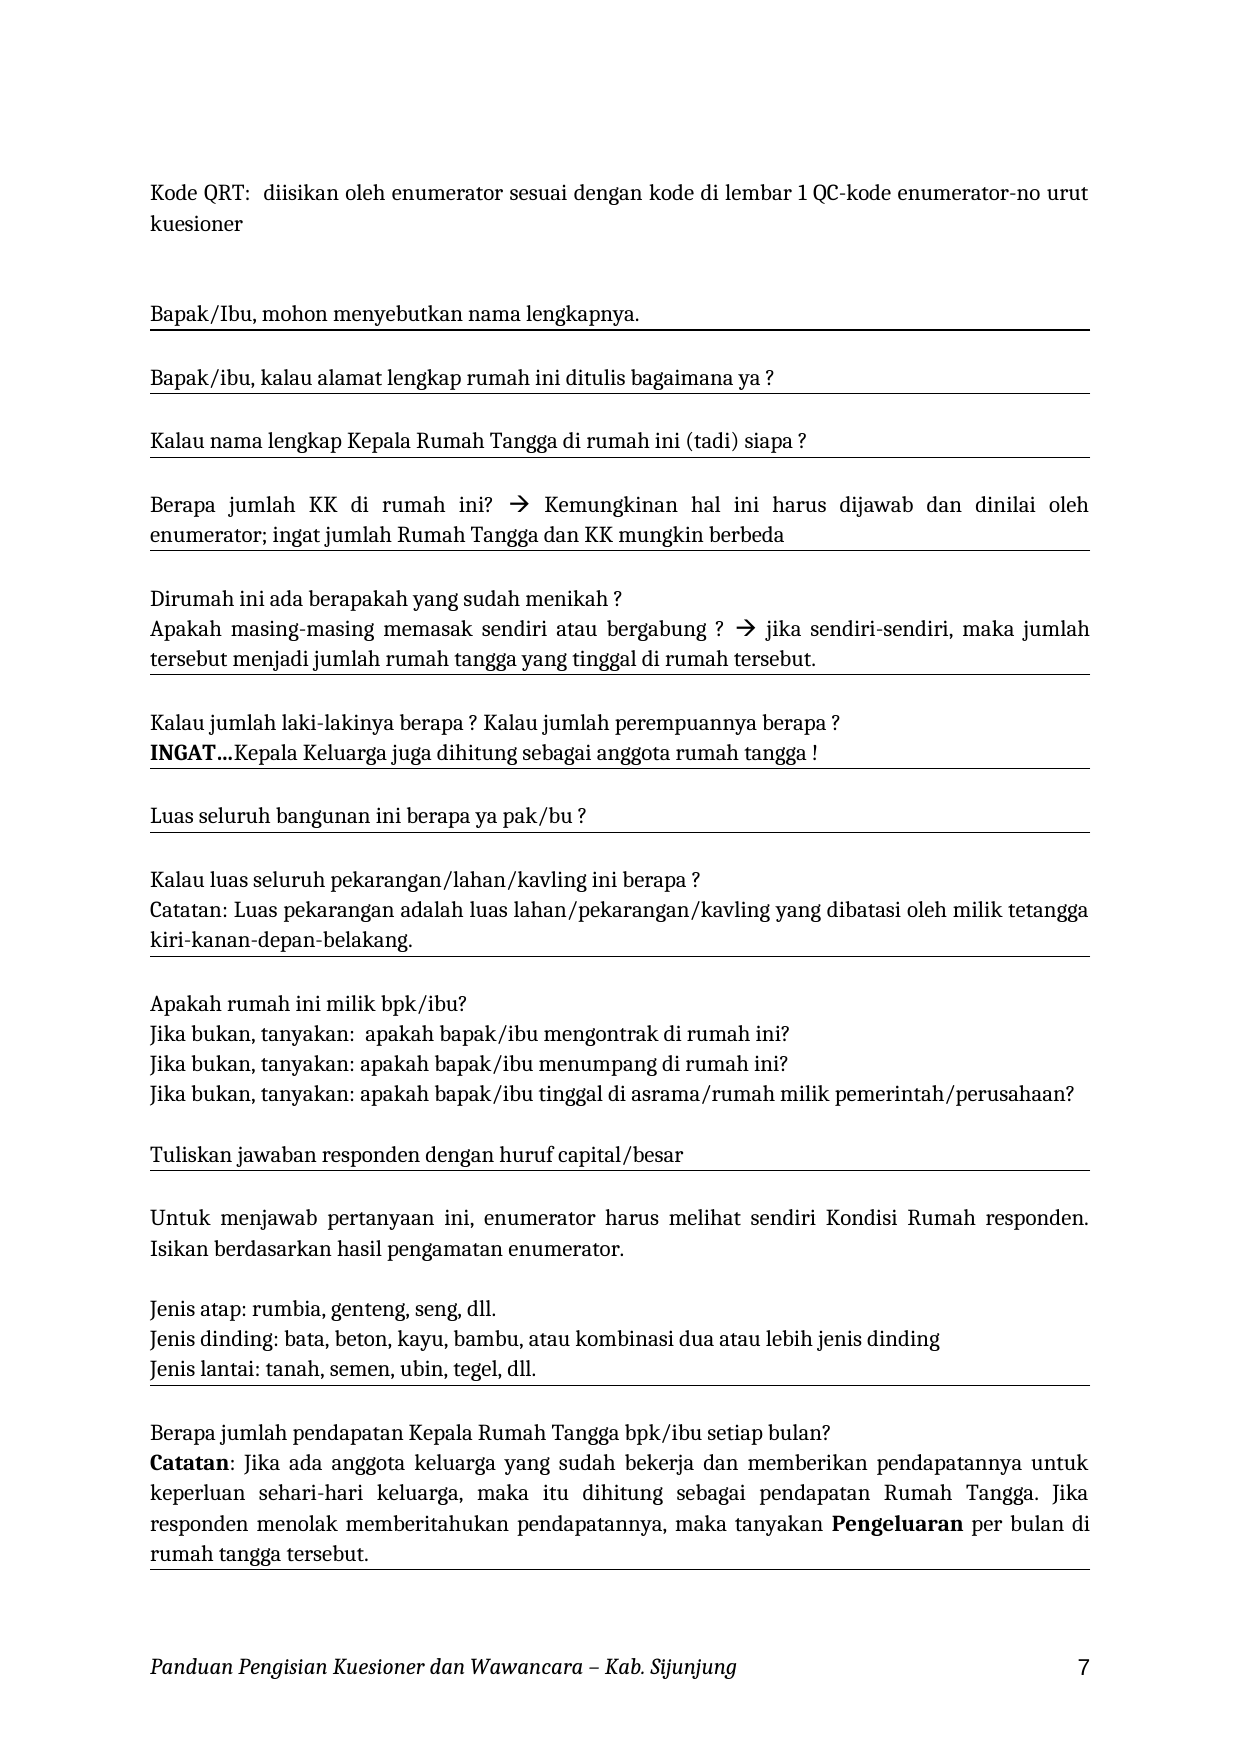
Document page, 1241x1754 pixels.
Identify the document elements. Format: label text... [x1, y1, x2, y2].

text Berapa jumlah pendapatan Kepala Rumah Tangga bpk/ibu setiap bulan? [150, 1420, 1090, 1446]
text Apakah rumah ini milik bpk/ibu? [150, 991, 1090, 1017]
text Apakah masing-masing memasak sendiri atau bergabung ? jika sendiri-sendiri, maka jumlah tersebut menjadi jumlah rumah tangga yang tinggal di rumah tersebut. [150, 616, 1090, 674]
text Kalau jumlah laki-lakinya berapa ? Kalau jumlah perempuannya berapa ? [150, 709, 1090, 736]
text Catatan: Luas pekarangan adalah luas lahan/pekarangan/kavling yang dibatasi oleh milik tetangga kiri-kanan-depan-belakang. [150, 897, 1090, 956]
text Catatan: Jika ada anggota keluarga yang sudah bekerja dan memberikan pendapatannya untuk keperluan sehari-hari keluarga, maka itu dihitung sebagai pendapatan Rumah Tangga. Jika responden menolak memberitahukan pendapatannya, maka tanyakan Pengeluaran per bulan di rumah tangga tersebut. [150, 1450, 1090, 1569]
text Jika bukan, tanyakan: apakah bapak/ibu tinggal di asrama/rumah milik pemerintah/perusahaan? [150, 1081, 1090, 1108]
text Untuk menjawab pertanyaan ini, enumerator harus melihat sendiri Kondisi Rumah responden. Isikan berdasarkan hasil pengamatan enumerator. [150, 1205, 1090, 1262]
text Bapak/Ibu, mohon menyebutkan nama lengkapnya. [150, 301, 1090, 329]
text Kalau nama lengkap Kepala Rumah Tangga di rumah ini (tadi) siapa ? [150, 428, 1090, 457]
text INGAT…Kepala Keluarga juga dihitung sebagai anggota rumah tangga ! [150, 739, 1090, 768]
text Jika bukan, tanyakan: apakah bapak/ibu menumpang di rumah ini? [150, 1051, 1090, 1077]
text Tuliskan jawaban responden dengan huruf capital/besar [150, 1142, 1090, 1170]
text Berapa jumlah KK di rumah ini? Kemungkinan hal ini harus dijawab dan dinilai oleh enumerator; ingat jumlah Rumah Tangga dan KK mungkin berbeda [150, 492, 1090, 550]
text Kalau luas seluruh pekarangan/lahan/kavling ini berapa ? [150, 867, 1090, 893]
text Jenis atap: rumbia, genteng, seng, dll. [150, 1296, 1090, 1322]
text Dirumah ini ada berapakah yang sudah menikah ? [150, 585, 1090, 612]
text Jenis dinding: bata, beton, kayu, bambu, atau kombinasi dua atau lebih jenis dinding [150, 1326, 1090, 1352]
text Kode QRT: diisikan oleh enumerator sesuai dengan kode di lembar 1 QC-kode enumerator-no urut kuesioner [150, 180, 1090, 237]
text Luas seluruh bangunan ini berapa ya pak/bu ? [150, 803, 1090, 832]
text Jika bukan, tanyakan: apakah bapak/ibu mengontrak di rumah ini? [150, 1021, 1090, 1047]
text Bapak/ibu, kalau alamat lengkap rumah ini ditulis bagaimana ya ? [150, 364, 1090, 393]
text Jenis lantai: tanah, semen, ubin, tegel, dll. [150, 1356, 1090, 1385]
